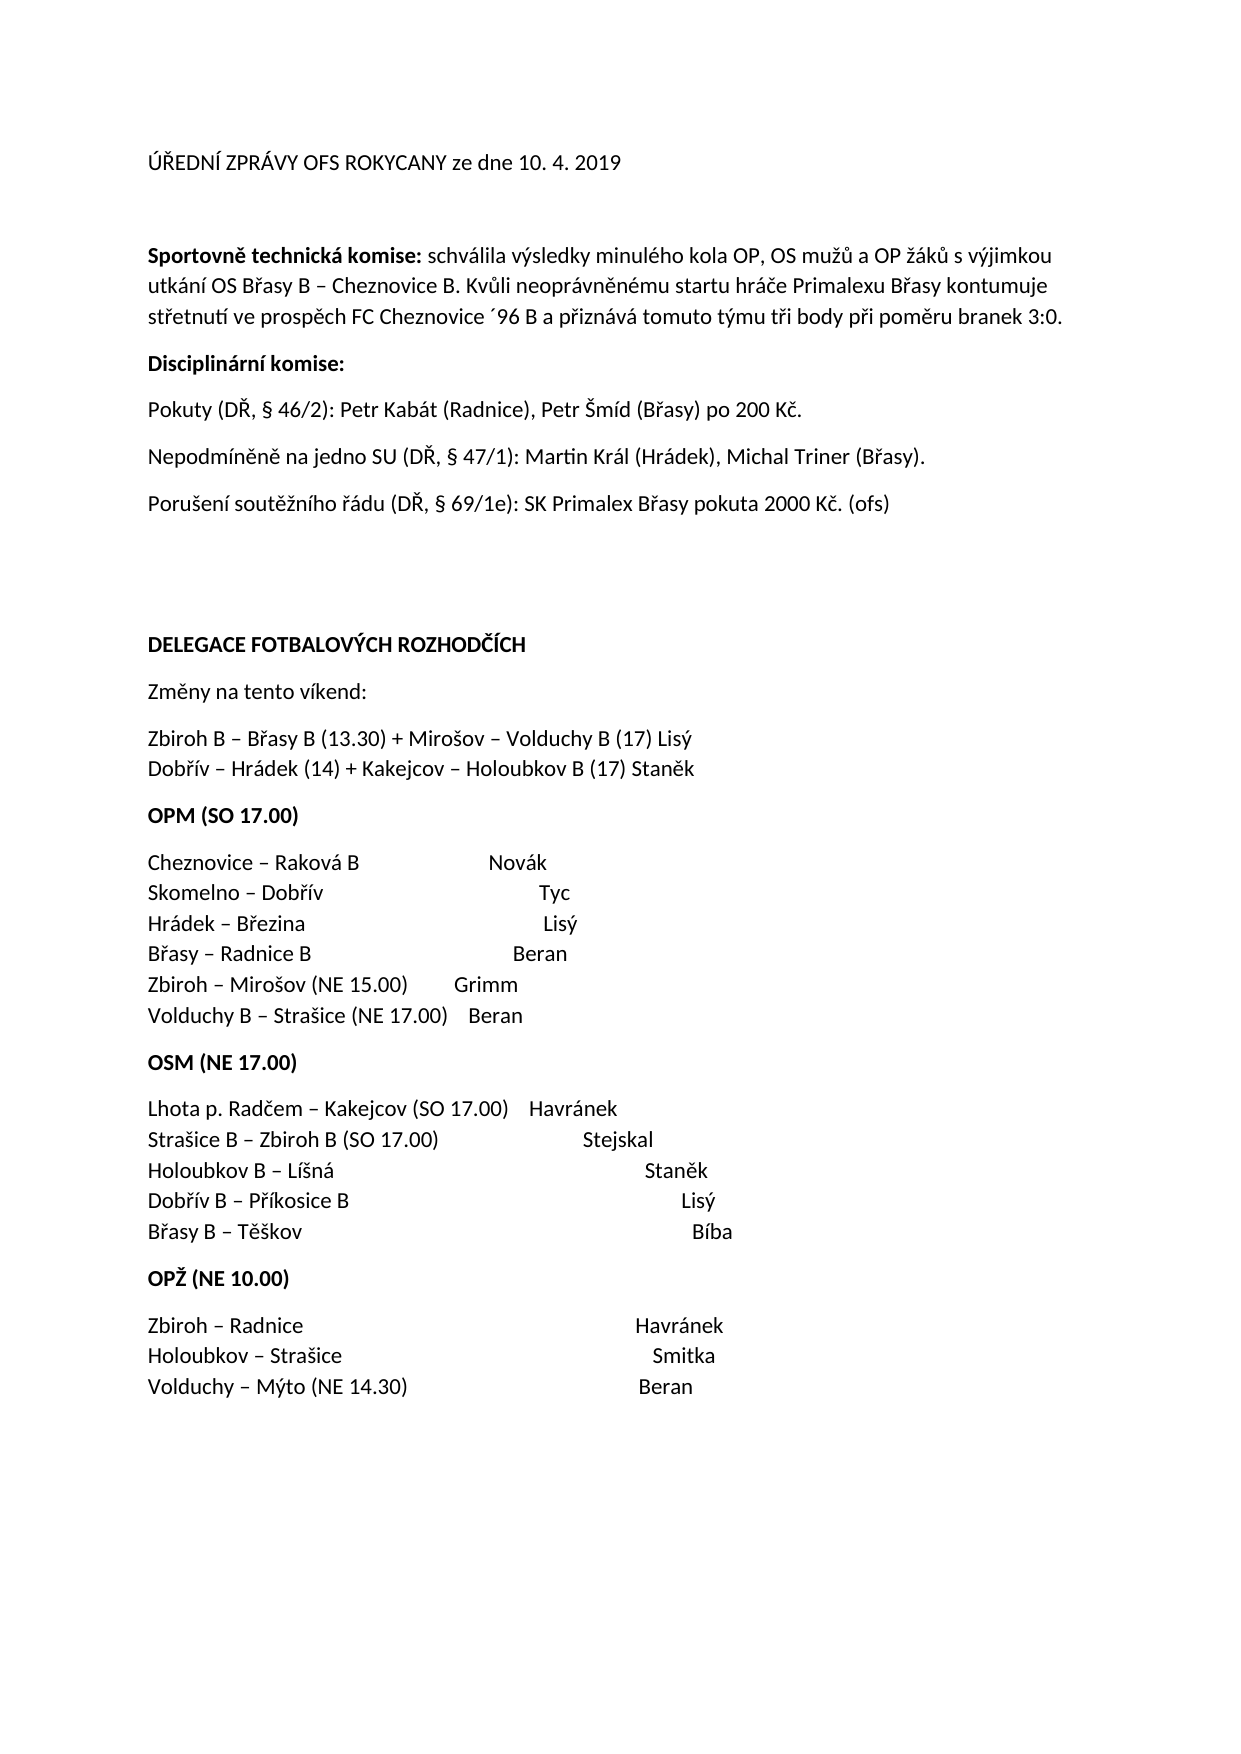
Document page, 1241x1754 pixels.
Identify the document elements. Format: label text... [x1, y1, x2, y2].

text OPŽ (NE 10.00) [148, 1264, 1093, 1292]
text Zbiroh – Radnice Havránek Holoubkov – Strašice Smitka Volduchy – Mýto (NE 14.30) Beran [148, 1311, 1093, 1400]
text Lhota p. Radčem – Kakejcov (SO 17.00) Havránek Strašice B – Zbiroh B (SO 17.00) Stejskal Holoubkov B – Líšná Staněk Dobřív B – Příkosice B Lisý Břasy B – Těškov Bíba [148, 1094, 1093, 1245]
text Disciplinární komise: [148, 349, 1093, 377]
text DELEGACE FOTBALOVÝCH ROZHODČÍCH [148, 630, 1093, 658]
text Změny na tento víkend: [148, 677, 1093, 705]
text Nepodmíněně na jedno SU (DŘ, § 47/1): Martin Král (Hrádek), Michal Triner (Břasy). [148, 442, 1093, 470]
text OSM (NE 17.00) [148, 1048, 1093, 1076]
text OPM (SO 17.00) [148, 801, 1093, 829]
text Porušení soutěžního řádu (DŘ, § 69/1e): SK Primalex Břasy pokuta 2000 Kč. (ofs) [148, 489, 1093, 517]
text Pokuty (DŘ, § 46/2): Petr Kabát (Radnice), Petr Šmíd (Břasy) po 200 Kč. [148, 396, 1093, 423]
text Cheznovice – Raková B Novák Skomelno – Dobřív Tyc Hrádek – Březina Lisý Břasy – Radnice B Beran Zbiroh – Mirošov (NE 15.00) Grimm Volduchy B – Strašice (NE 17.00) Beran [148, 848, 1093, 1029]
text Zbiroh B – Břasy B (13.30) + Mirošov – Volduchy B (17) Lisý Dobřív – Hrádek (14) + Kakejcov – Holoubkov B (17) Staněk [148, 724, 1093, 782]
text Sportovně technická komise: schválila výsledky minulého kola OP, OS mužů a OP žáků s výjimkou utkání OS Břasy B – Cheznovice B. Kvůli neoprávněnému startu hráče Primalexu Břasy kontumuje střetnutí ve prospěch FC Cheznovice ´96 B a přiznává tomuto týmu tři body při poměru branek 3:0. [148, 241, 1093, 330]
text ÚŘEDNÍ ZPRÁVY OFS ROKYCANY ze dne 10. 4. 2019 [148, 148, 1093, 176]
